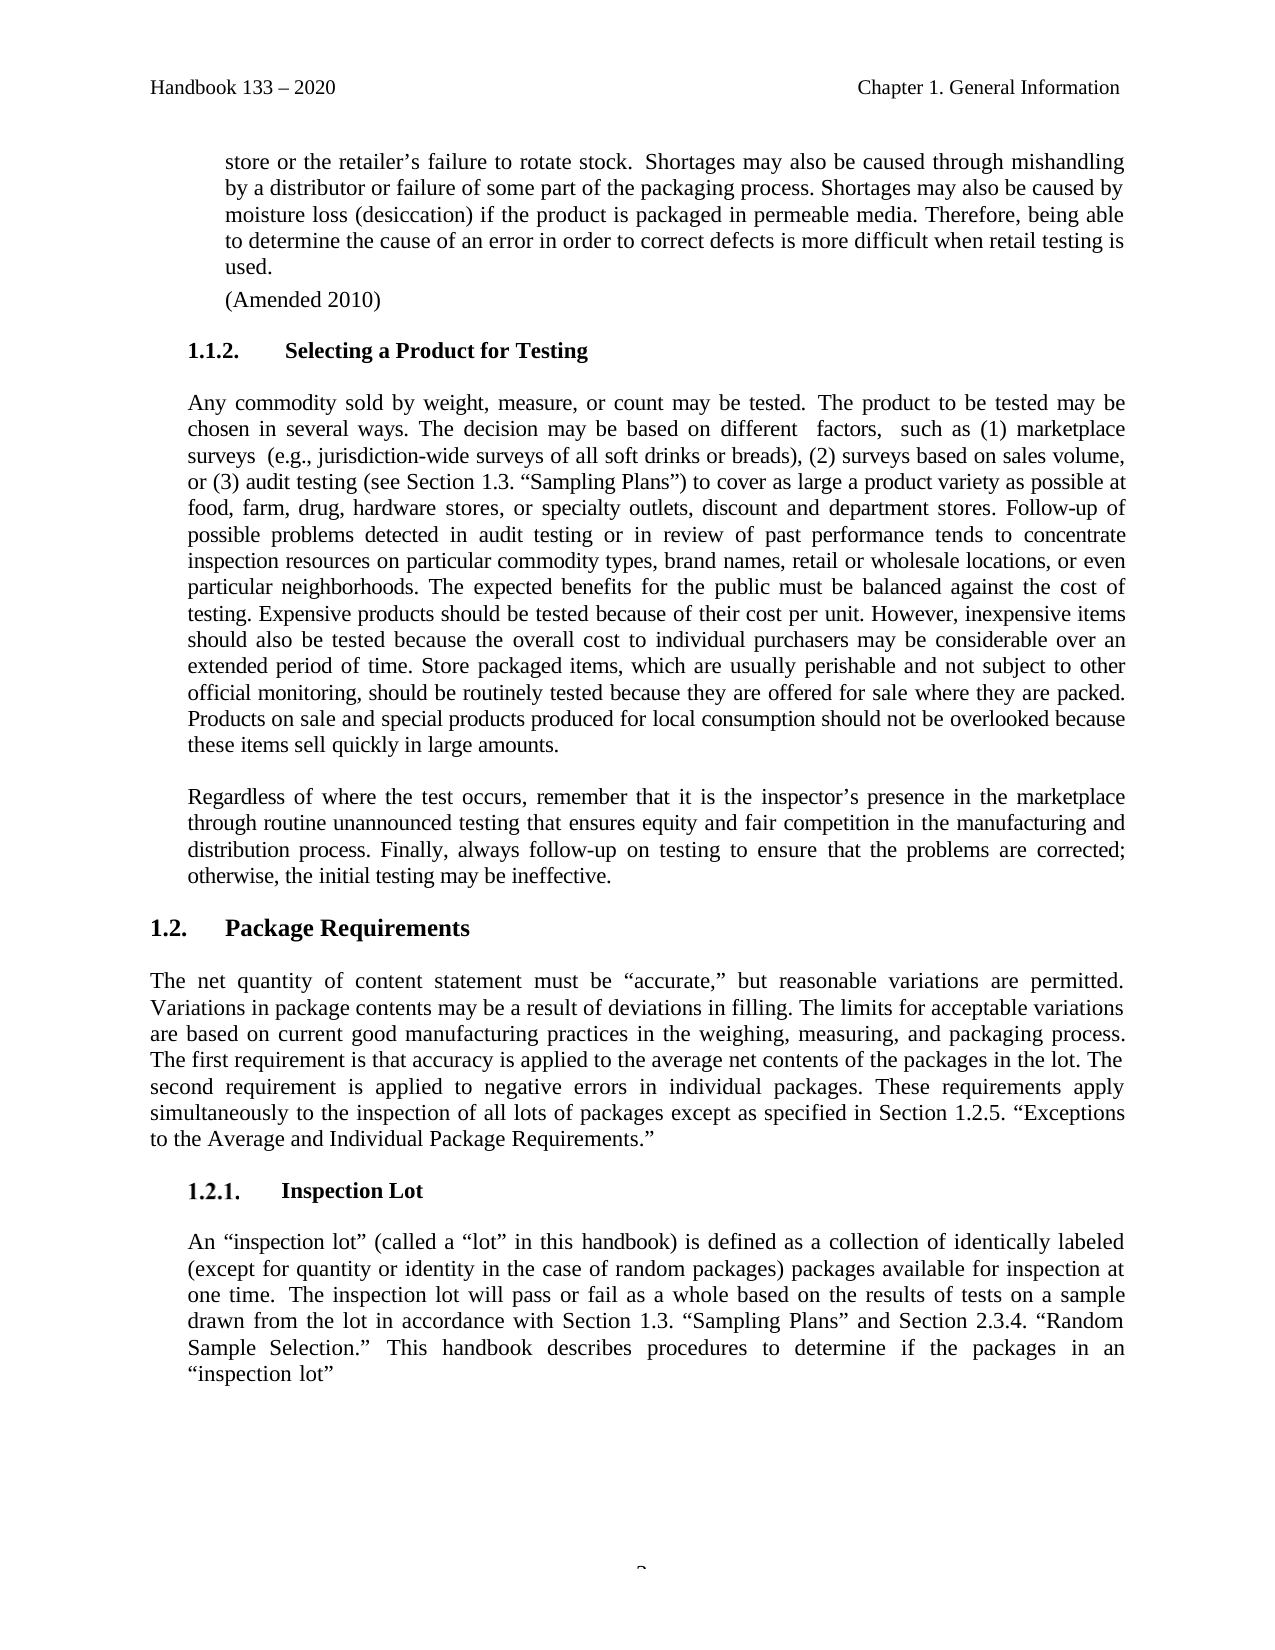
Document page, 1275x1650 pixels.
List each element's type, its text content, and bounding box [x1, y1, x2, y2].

subtitle Selecting a Product for Testing [187, 338, 1139, 364]
text Regardless of where the test occurs, remember that it is the inspector’s presence in the marketplace through routine unannounced testing that ensures equity and fair competition in the manufacturing and distribution process. Finally, always follow-up on testing to ensure that the problems are corrected; otherwise, the initial testing may be ineffective. [187, 783, 1126, 888]
subtitle Package Requirements [150, 913, 1139, 942]
text (Amended 2010) [225, 286, 1139, 313]
text store or the retailer’s failure to rotate stock. Shortages may also be caused through mishandling by a distributor or failure of some part of the packaging process. Shortages may also be caused by moisture loss (desiccation) if the product is packaged in permeable media. Therefore, being able to determine the cause of an error in order to correct defects is more difficult when retail testing is used. [225, 148, 1126, 280]
picture [188, 1182, 239, 1200]
text The net quantity of content statement must be “accurate,” but reasonable variations are permitted. Variations in package contents may be a result of deviations in filling. The limits for acceptable variations are based on current good manufacturing practices in the weighing, measuring, and packaging process. The first requirement is that accuracy is applied to the average net contents of the packages in the lot. The second requirement is applied to negative errors in individual packages. These requirements apply simultaneously to the inspection of all lots of packages except as specified in Section 1.2.5. “Exceptions to the Average and Individual Package Requirements.” [150, 967, 1126, 1152]
text Any commodity sold by weight, measure, or count may be tested. The product to be tested may be chosen in several ways. The decision may be based on different factors, such as (1) marketplace surveys (e.g., jurisdiction-wide surveys of all soft drinks or breads), (2) surveys based on sales volume, or (3) audit testing (see Section 1.3. “Sampling Plans”) to cover as large a product variety as possible at food, farm, drug, hardware stores, or specialty outlets, discount and department stores. Follow-up of possible problems detected in audit testing or in review of past performance tends to concentrate inspection resources on particular commodity types, brand names, retail or wholesale locations, or even particular neighborhoods. The expected benefits for the public must be balanced against the cost of testing. Expensive products should be tested because of their cost per unit. However, inexpensive items should also be tested because the overall cost to individual purchasers may be considerable over an extended period of time. Store packaged items, which are usually perishable and not subject to other official monitoring, should be routinely tested because they are offered for sale where they are packed. Products on sale and special products produced for local consumption should not be overlooked because these items sell quickly in large amounts. [187, 389, 1126, 758]
subtitle Inspection Lot [281, 1177, 1139, 1203]
text An “inspection lot” (called a “lot” in this handbook) is defined as a collection of identically labeled (except for quantity or identity in the case of random packages) packages available for inspection at one time. The inspection lot will pass or fail as a whole based on the results of tests on a sample drawn from the lot in accordance with Section 1.3. “Sampling Plans” and Section 2.3.4. “Random Sample Selection.” This handbook describes procedures to determine if the packages in an “inspection lot” [187, 1228, 1126, 1386]
